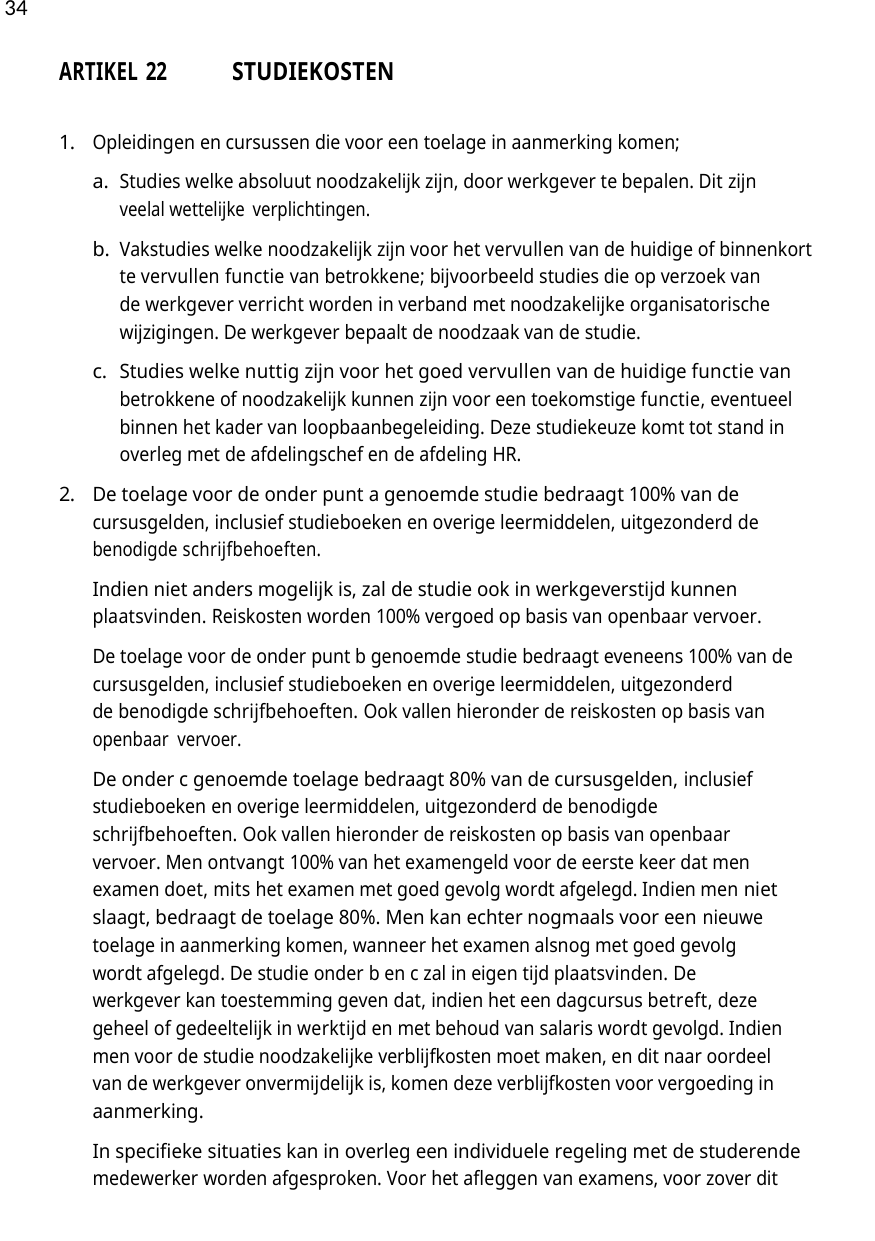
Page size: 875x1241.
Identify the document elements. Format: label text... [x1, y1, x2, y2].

text geheel of gedeeltelijk in werktijd en met behoud van salaris wordt gevolgd. Indien men voor de studie noodzakelijke verblijfkosten moet maken, en dit naar oordeel van de werkgever onvermijdelijk is, komen deze verblijfkosten voor vergoeding in aanmerking. [92, 1014, 794, 1124]
text de benodigde schrijfbehoeften. Ook vallen hieronder de reiskosten op basis van openbaar vervoer. [92, 698, 826, 752]
text De toelage voor de onder punt b genoemde studie bedraagt eveneens 100% van de cursusgelden, inclusief studieboeken en overige leermiddelen, uitgezonderd [92, 642, 804, 697]
list Studies welke absoluut noodzakelijk zijn, door werkgever te bepalen. Dit zijn veelal wettelijke verplichtingen. [92, 168, 767, 222]
list Studies welke nuttig zijn voor het goed vervullen van de huidige functie van betrokkene of noodzakelijk kunnen zijn voor een toekomstige functie, eventueel binnen het kader van loopbaanbegeleiding. Deze studiekeuze komt tot stand in overleg met de afdelingschef en de afdeling HR. [92, 358, 801, 468]
text vervoer. Men ontvangt 100% van het examengeld voor de eerste keer dat men examen doet, mits het examen met goed gevolg wordt afgelegd. Indien men niet slaagt, bedraagt de toelage 80%. Men kan echter nogmaals voor een nieuwe toelage in aanmerking komen, wanneer het examen alsnog met goed gevolg wordt afgelegd. De studie onder b en c zal in eigen tijd plaatsvinden. De werkgever kan toestemming geven dat, indien het een dagcursus betreft, deze [92, 848, 786, 1013]
text De onder c genoemde toelage bedraagt 80% van de cursusgelden, inclusief studieboeken en overige leermiddelen, uitgezonderd de benodigde schrijfbehoeften. Ook vallen hieronder de reiskosten op basis van openbaar [92, 765, 767, 847]
list De toelage voor de onder punt a genoemde studie bedraagt 100% van de cursusgelden, inclusief studieboeken en overige leermiddelen, uitgezonderd de benodigde schrijfbehoeften. [59, 480, 767, 563]
list Vakstudies welke noodzakelijk zijn voor het vervullen van de huidige of binnenkort te vervullen functie van betrokkene; bijvoorbeeld studies die op verzoek van [92, 235, 815, 290]
subtitle ARTIKEL 22 STUDIEKOSTEN [59, 53, 826, 87]
list Opleidingen en cursussen die voor een toelage in aanmerking komen; [59, 128, 826, 155]
text Indien niet anders mogelijk is, zal de studie ook in werkgeverstijd kunnen plaatsvinden. Reiskosten worden 100% vergoed op basis van openbaar vervoer. [92, 575, 826, 630]
text de werkgever verricht worden in verband met noodzakelijke organisatorische wijzigingen. De werkgever bepaalt de noodzaak van de studie. [119, 290, 826, 345]
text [92, 1137, 804, 1192]
